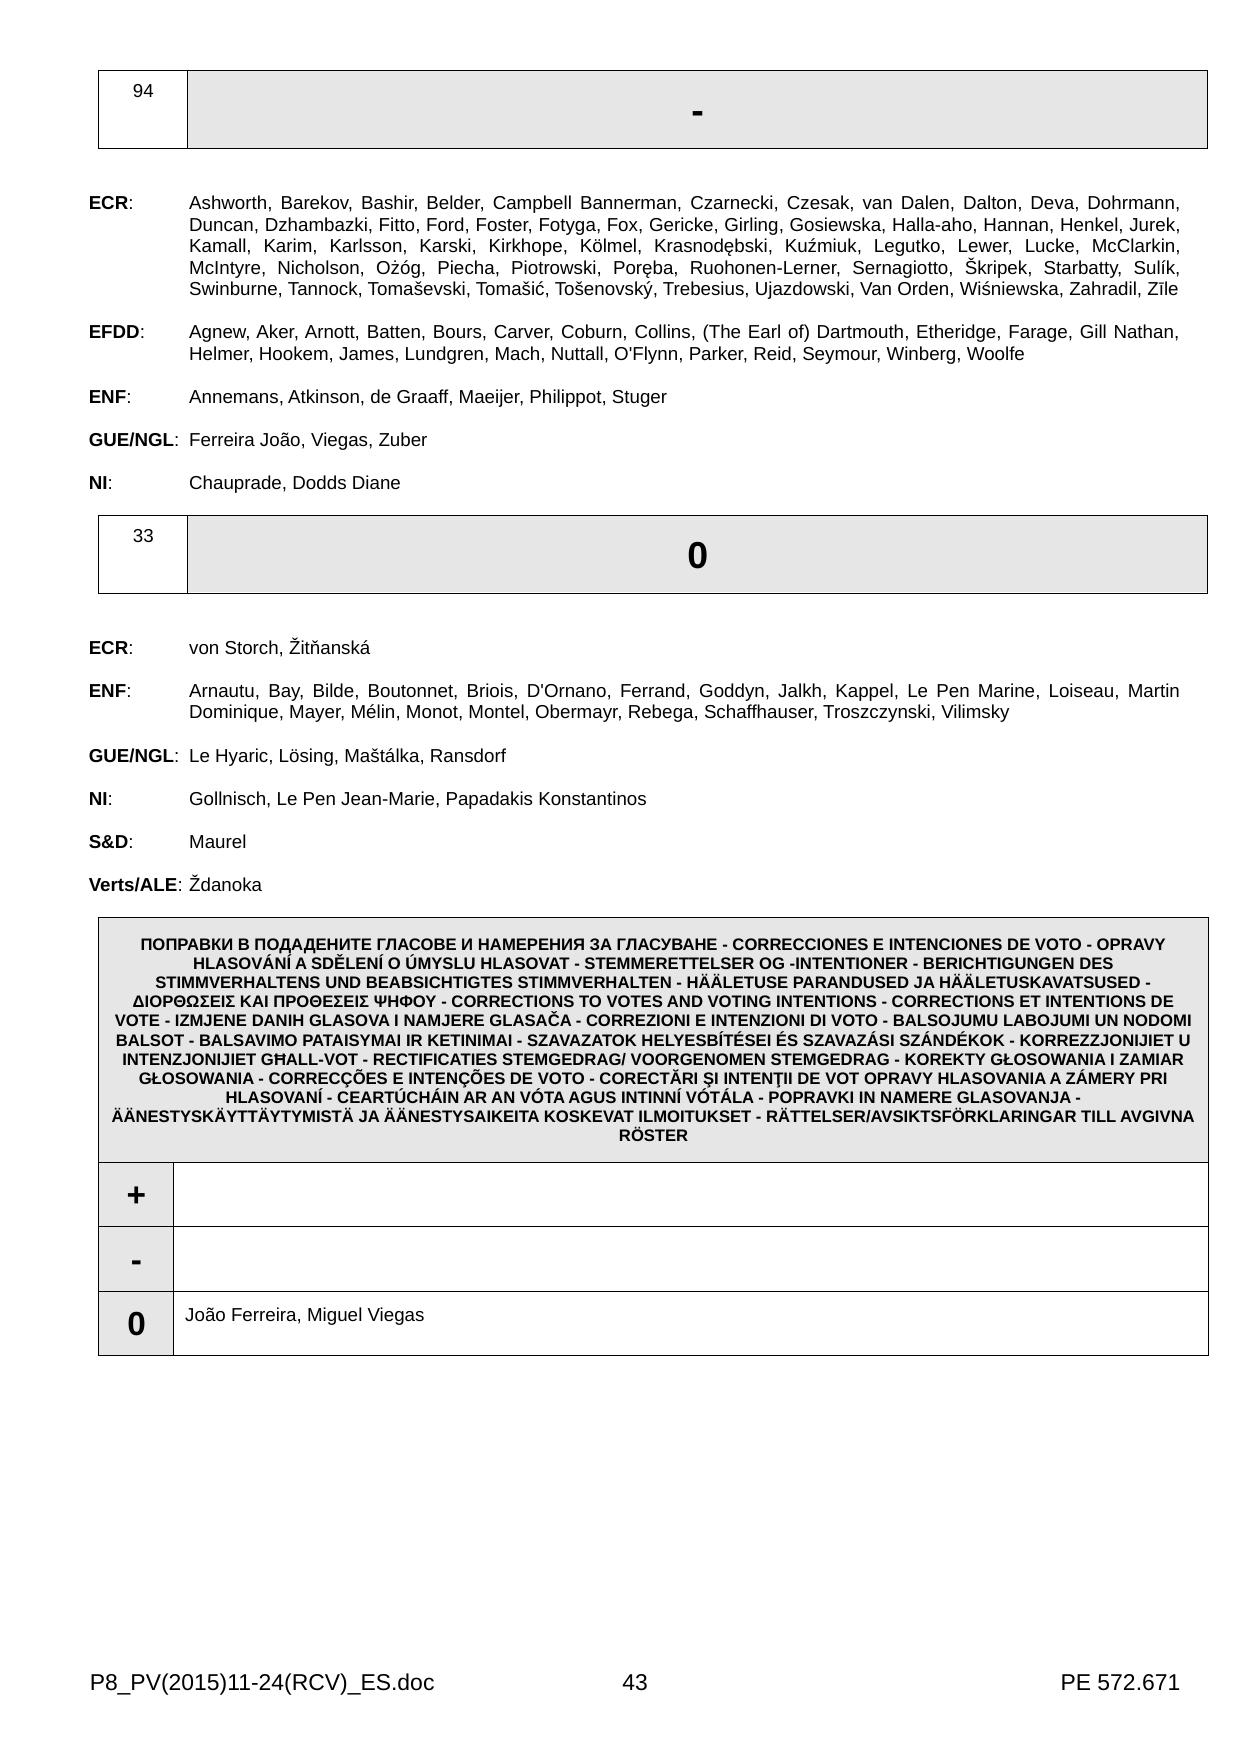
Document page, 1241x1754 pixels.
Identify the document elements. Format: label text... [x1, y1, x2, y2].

text ECR: Ashworth, Barekov, Bashir, Belder, Campbell Bannerman, Czarnecki, Czesak, van Dalen, Dalton, Deva, Dohrmann, Duncan, Dzhambazki, Fitto, Ford, Foster, Fotyga, Fox, Gericke, Girling, Gosiewska, Halla-aho, Hannan, Henkel, Jurek, Kamall, Karim, Karlsson, Karski, Kirkhope, Kölmel, Krasnodębski, Kuźmiuk, Legutko, Lewer, Lucke, McClarkin, McIntyre, Nicholson, Ożóg, Piecha, Piotrowski, Poręba, Ruohonen-Lerner, Sernagiotto, Škripek, Starbatty, Sulík, Swinburne, Tannock, Tomaševski, Tomašić, Tošenovský, Trebesius, Ujazdowski, Van Orden, Wiśniewska, Zahradil, Zīle [88, 192, 1181, 299]
text EFDD: Agnew, Aker, Arnott, Batten, Bours, Carver, Coburn, Collins, (The Earl of) Dartmouth, Etheridge, Farage, Gill Nathan, Helmer, Hookem, James, Lundgren, Mach, Nuttall, O'Flynn, Parker, Reid, Seymour, Winberg, Woolfe [88, 321, 1181, 364]
table_header 0 [188, 516, 1207, 592]
text S&D: Maurel [88, 831, 1181, 852]
table_header 94 [99, 71, 187, 148]
text NI: Gollnisch, Le Pen Jean-Marie, Papadakis Konstantinos [88, 788, 1181, 809]
text Verts/ALE: Ždanoka [88, 874, 1181, 895]
table_cell [174, 1227, 1208, 1291]
text ENF: Arnautu, Bay, Bilde, Boutonnet, Briois, D'Ornano, Ferrand, Goddyn, Jalkh, Kappel, Le Pen Marine, Loiseau, Martin Dominique, Mayer, Mélin, Monot, Montel, Obermayr, Rebega, Schaffhauser, Troszczynski, Vilimsky [88, 680, 1181, 723]
table_cell + [99, 1163, 173, 1226]
text ENF: Annemans, Atkinson, de Graaff, Maeijer, Philippot, Stuger [88, 386, 1181, 407]
table_cell [174, 1163, 1208, 1226]
table_cell João Ferreira, Miguel Viegas [174, 1292, 1208, 1355]
table_header ПОПРАВКИ В ПОДАДЕНИТЕ ГЛАСОВЕ И НАМЕРЕНИЯ ЗА ГЛАСУВАНЕ - CORRECCIONES E INTENCIONES DE VOTO - OPRAVY HLASOVÁNÍ A SDĚLENÍ O ÚMYSLU HLASOVAT - STEMMERETTELSER OG -INTENTIONER - BERICHTIGUNGEN DES STIMMVERHALTENS UND BEABSICHTIGTES STIMMVERHALTEN - HÄÄLETUSE PARANDUSED JA HÄÄLETUSKAVATSUSED - ΔΙΟΡΘΩΣΕΙΣ ΚΑΙ ΠΡΟΘΕΣΕΙΣ ΨΗΦΟΥ - CORRECTIONS TO VOTES AND VOTING INTENTIONS - CORRECTIONS ET INTENTIONS DE VOTE - IZMJENE DANIH GLASOVA I NAMJERE GLASAČA - CORREZIONI E INTENZIONI DI VOTO - BALSOJUMU LABOJUMI UN NODOMI BALSOT - BALSAVIMO PATAISYMAI IR KETINIMAI - SZAVAZATOK HELYESBÍTÉSEI ÉS SZAVAZÁSI SZÁNDÉKOK - KORREZZJONIJIET U INTENZJONIJIET GĦALL-VOT - RECTIFICATIES STEMGEDRAG/ VOORGENOMEN STEMGEDRAG - KOREKTY GŁOSOWANIA I ZAMIAR GŁOSOWANIA - CORRECÇÕES E INTENÇÕES DE VOTO - CORECTĂRI ŞI INTENŢII DE VOT OPRAVY HLASOVANIA A ZÁMERY PRI HLASOVANÍ - CEARTÚCHÁIN AR AN VÓTA AGUS INTINNÍ VÓTÁLA - POPRAVKI IN NAMERE GLASOVANJA - ÄÄNESTYSKÄYTTÄYTYMISTÄ JA ÄÄNESTYSAIKEITA KOSKEVAT ILMOITUKSET - RÄTTELSER/AVSIKTSFÖRKLARINGAR TILL AVGIVNA RÖSTER [99, 918, 1208, 1162]
text NI: Chauprade, Dodds Diane [88, 472, 1181, 494]
table_cell 0 [99, 1292, 173, 1355]
text GUE/NGL: Ferreira João, Viegas, Zuber [88, 429, 1181, 451]
text GUE/NGL: Le Hyaric, Lösing, Maštálka, Ransdorf [88, 744, 1181, 766]
table_header - [188, 71, 1207, 148]
table_header 33 [99, 516, 187, 592]
text ECR: von Storch, Žitňanská [88, 637, 1181, 658]
table_cell - [99, 1227, 173, 1291]
